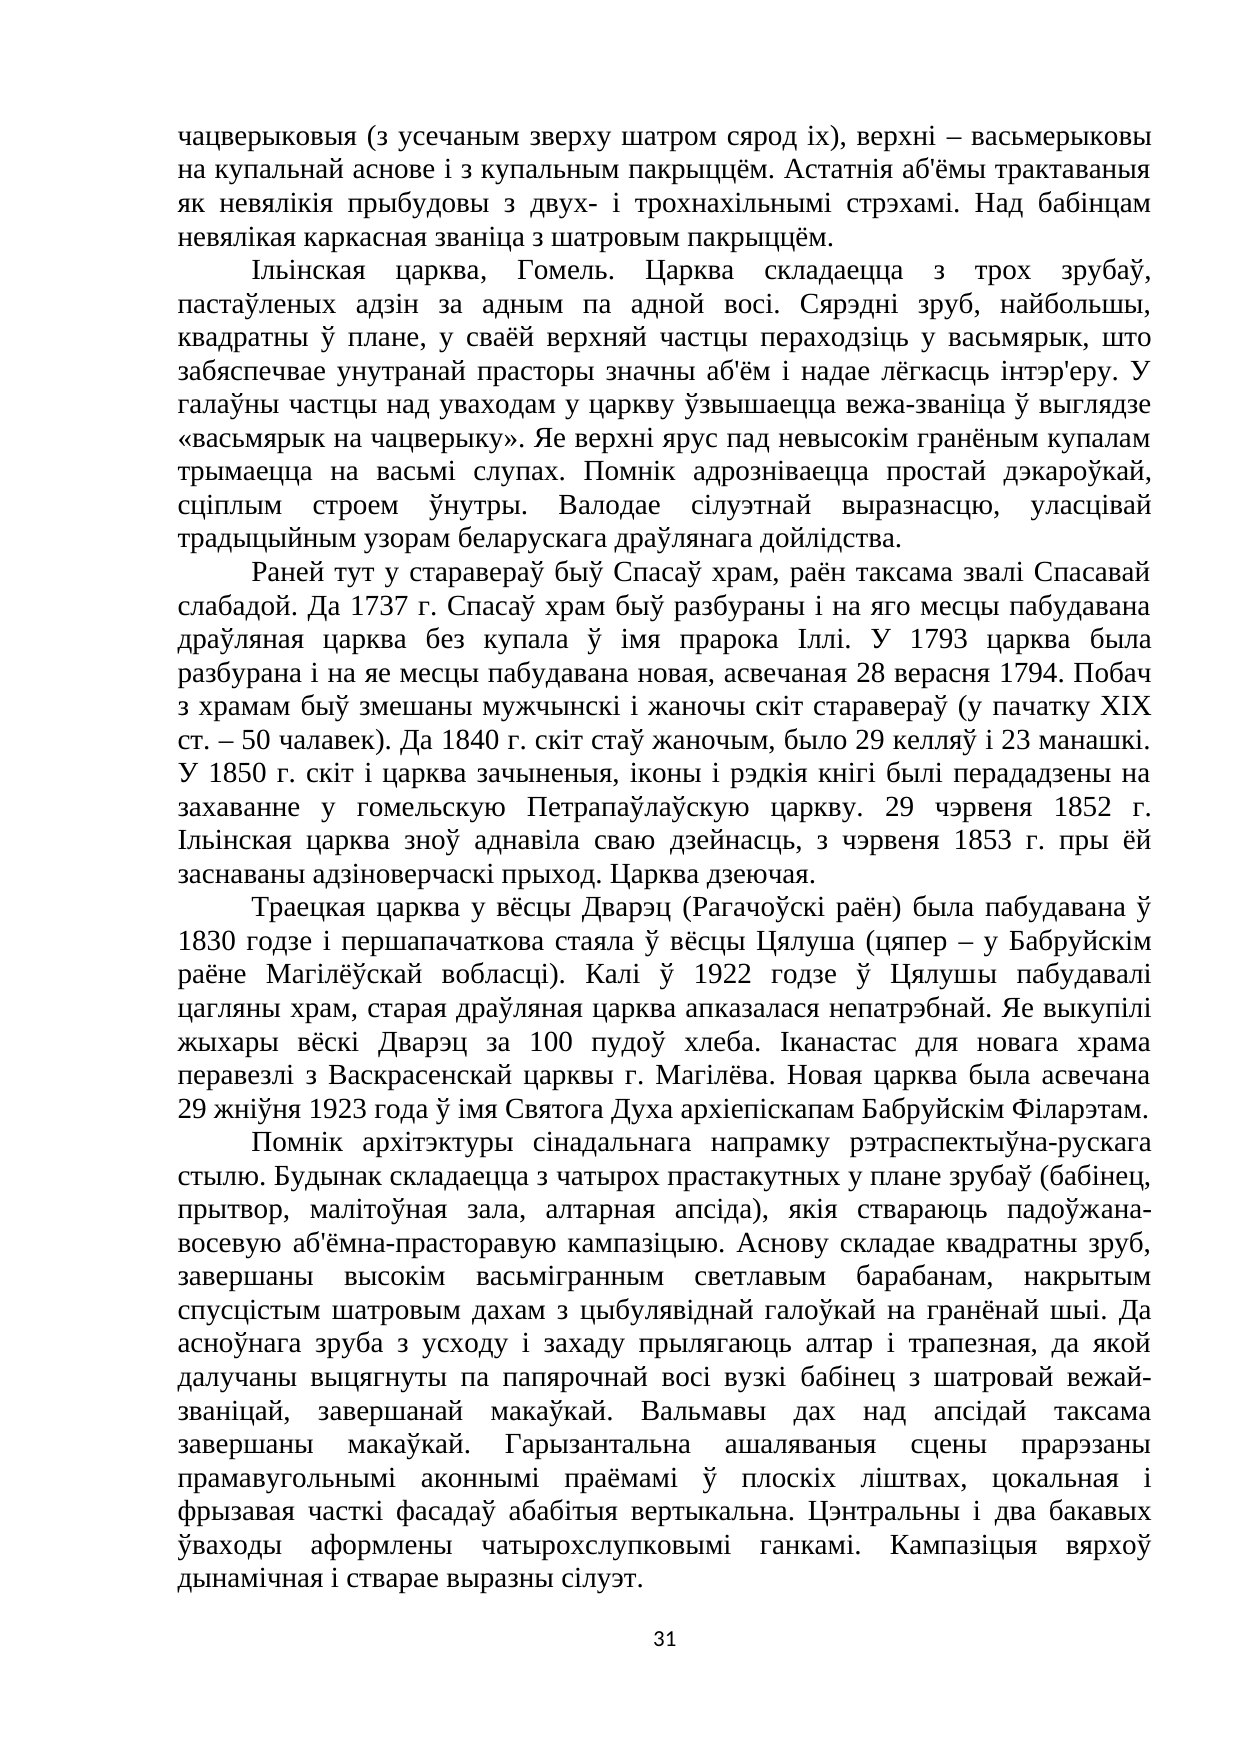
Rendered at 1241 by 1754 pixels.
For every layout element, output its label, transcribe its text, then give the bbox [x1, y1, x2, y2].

text Траецкая царква у вёсцы Дварэц (Рагачоўскі раён) была пабудавана ў 1830 годзе і першапачаткова стаяла ў вёсцы Цялуша (цяпер – у Бабруйскім раёне Магілёўскай вобласці). Калі ў 1922 годзе ў Цялушы пабудавалі цагляны храм, старая драўляная царква апказалася непатрэбнай. Яе выкупілі жыхары вёскі Дварэц за 100 пудоў хлеба. Іканастас для новага храма перавезлі з Васкрасенскай царквы г. Магілёва. Новая царква была асвечана 29 жніўня 1923 года ў імя Святога Духа архіепіскапам Бабруйскім Філарэтам. [177, 889, 1152, 1124]
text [177, 118, 1152, 252]
text Раней тут у старавераў быў Спасаў храм, раён таксама звалі Спасавай слабадой. Да 1737 г. Спасаў храм быў разбураны і на яго месцы пабудавана драўляная царква без купала ў імя прарока Іллі. У 1793 царква была разбурана і на яе месцы пабудавана новая, асвечаная 28 верасня 1794. Побач з храмам быў змешаны мужчынскі і жаночы скіт старавераў (у пачатку ХІХ ст. – 50 чалавек). Да 1840 г. скіт стаў жаночым, было 29 келляў і 23 манашкі. У 1850 г. скіт і царква зачыненыя, іконы і рэдкія кнігі былі перададзены на захаванне у гомельскую Петрапаўлаўскую царкву. 29 чэрвеня 1852 г. Ільінская царква зноў аднавіла сваю дзейнасць, з чэрвеня 1853 г. пры ёй заснаваны адзіноверчаскі прыход. Царква дзеючая. [177, 554, 1152, 889]
text Помнік архітэктуры сінадальнага напрамку рэтраспектыўна-рускага стылю. Будынак складаецца з чатырох прастакутных у плане зрубаў (бабінец, прытвор, малітоўная зала, алтарная апсіда), якія ствараюць падоўжана-восевую аб'ёмна-прасторавую кампазіцыю. Аснову складае квадратны зруб, завершаны высокім васьмігранным светлавым барабанам, накрытым спусцістым шатровым дахам з цыбулявіднай галоўкай на гранёнай шыі. Да асноўнага зруба з усходу і захаду прылягаюць алтар і трапезная, да якой далучаны выцягнуты па папярочнай восі вузкі бабінец з шатровай вежай-званіцай, завершанай макаўкай. Вальмавы дах над апсідай таксама завершаны макаўкай. Гарызантальна ашаляваныя сцены прарэзаны прамавугольнымі аконнымі праёмамі ў плоскіх ліштвах, цокальная і фрызавая часткі фасадаў абабітыя вертыкальна. Цэнтральны і два бакавых ўваходы аформлены чатырохслупковымі ганкамі. Кампазіцыя вярхоў дынамічная і стварае выразны сілуэт. [177, 1124, 1152, 1594]
text Ільінская царква, Гомель. Царква складаецца з трох зрубаў, пастаўленых адзін за адным па адной восі. Сярэдні зруб, найбольшы, квадратны ў плане, у сваёй верхняй частцы пераходзіць у васьмярык, што забяспечвае унутранай прасторы значны аб'ём і надае лёгкасць інтэр'еру. У галаўны частцы над уваходам у царкву ўзвышаецца вежа-званіца ў выглядзе «васьмярык на чацверыку». Яе верхні ярус пад невысокім гранёным купалам трымаецца на васьмі слупах. Помнік адрозніваецца простай дэкароўкай, сціплым строем ўнутры. Валодае сілуэтнай выразнасцю, уласцівай традыцыйным узорам беларускага драўлянага дойлідства. [177, 252, 1152, 554]
